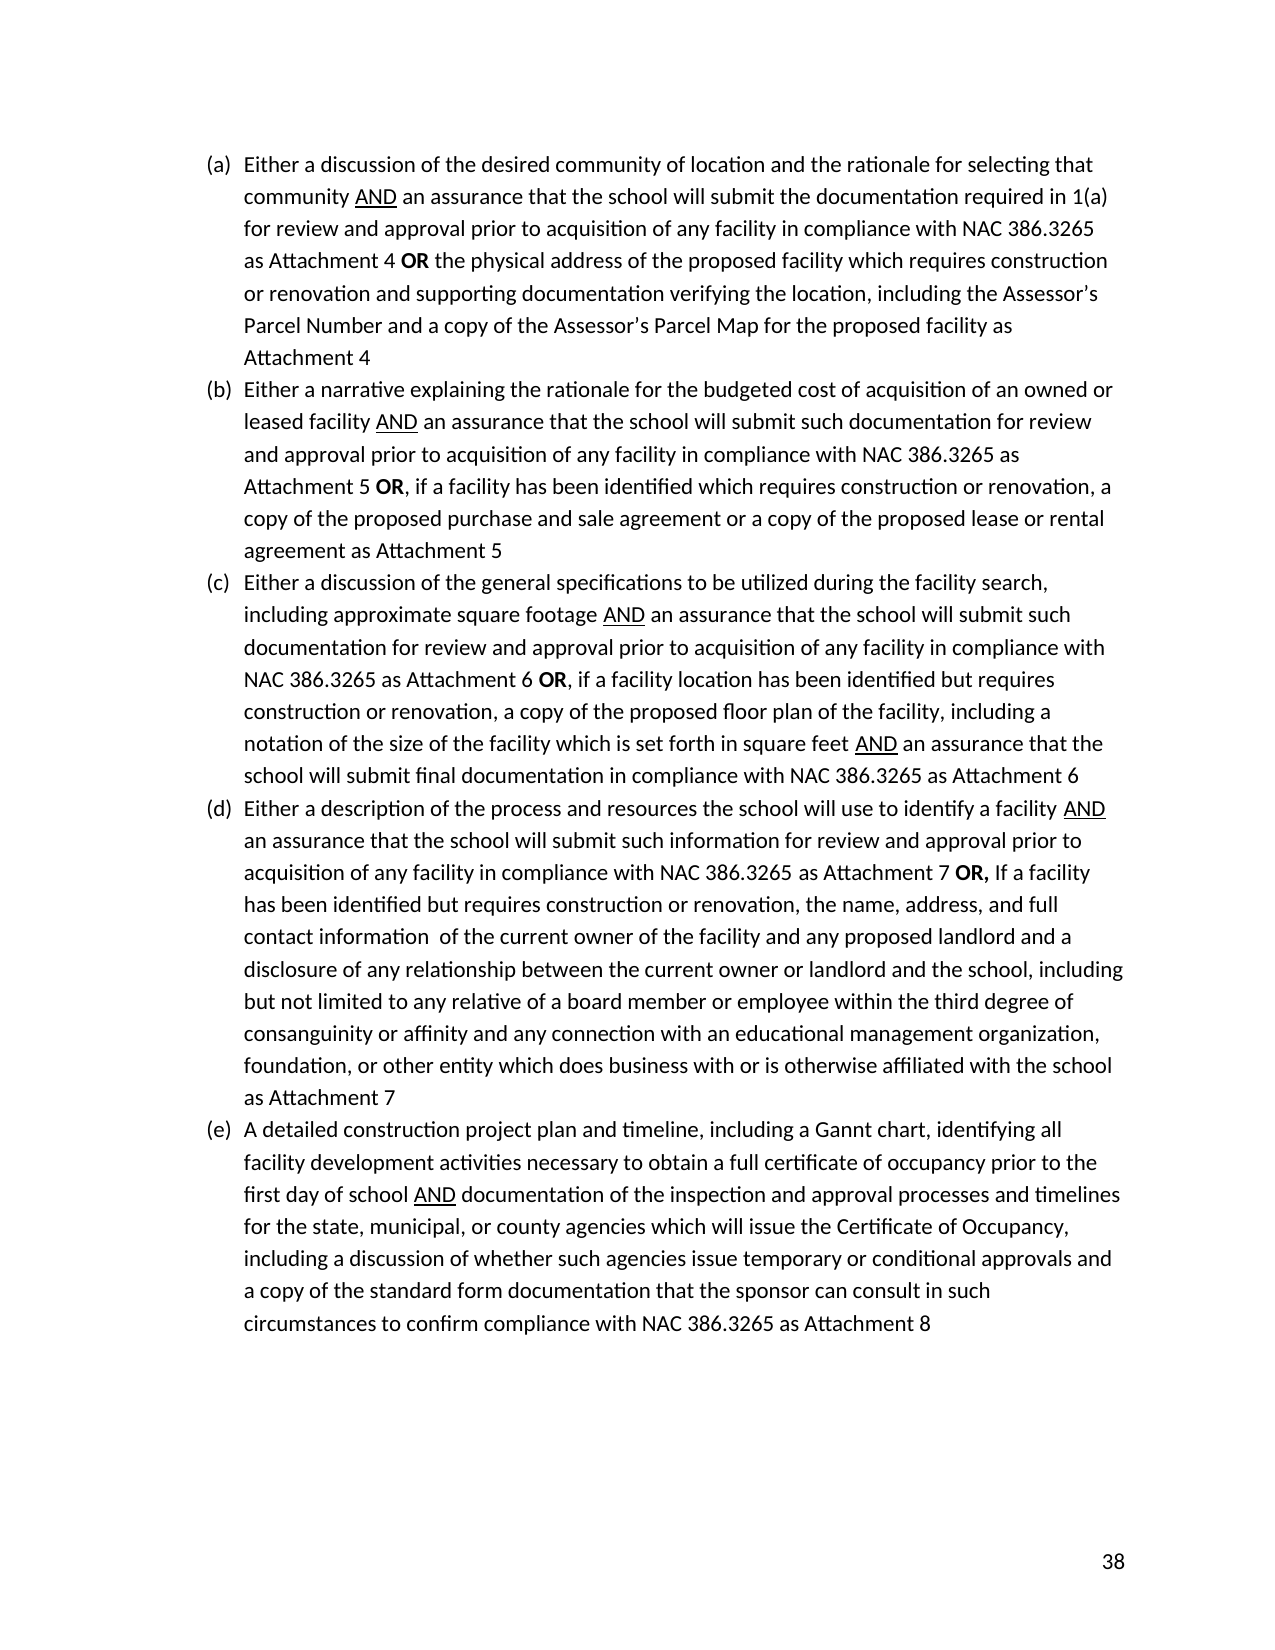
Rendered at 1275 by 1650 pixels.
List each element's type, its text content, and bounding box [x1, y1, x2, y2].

subtitle Either a discussion of the desired community of location and the rationale for selecting that community AND an assurance that the school will submit the documentation required in 1(a) for review and approval prior to acquisition of any facility in compliance with NAC 386.3265 as Attachment 4 OR the physical address of the proposed facility which requires construction or renovation and supporting documentation verifying the location, including the Assessor’s Parcel Number and a copy of the Assessor’s Parcel Map for the proposed facility as Attachment 4 [206, 150, 1125, 371]
subtitle Either a discussion of the general specifications to be utilized during the facility search, including approximate square footage AND an assurance that the school will submit such documentation for review and approval prior to acquisition of any facility in compliance with NAC 386.3265 as Attachment 6 OR, if a facility location has been identified but requires construction or renovation, a copy of the proposed floor plan of the facility, including a notation of the size of the facility which is set forth in square feet AND an assurance that the school will submit final documentation in compliance with NAC 386.3265 as Attachment 6 [206, 568, 1125, 789]
subtitle Either a narrative explaining the rationale for the budgeted cost of acquisition of an owned or leased facility AND an assurance that the school will submit such documentation for review and approval prior to acquisition of any facility in compliance with NAC 386.3265 as Attachment 5 OR, if a facility has been identified which requires construction or renovation, a copy of the proposed purchase and sale agreement or a copy of the proposed lease or rental agreement as Attachment 5 [206, 375, 1125, 564]
subtitle A detailed construction project plan and timeline, including a Gannt chart, identifying all facility development activities necessary to obtain a full certificate of occupancy prior to the first day of school AND documentation of the inspection and approval processes and timelines for the state, municipal, or county agencies which will issue the Certificate of Occupancy, including a discussion of whether such agencies issue temporary or conditional approvals and a copy of the standard form documentation that the sponsor can consult in such circumstances to confirm compliance with NAC 386.3265 as Attachment 8 [206, 1116, 1125, 1337]
subtitle Either a description of the process and resources the school will use to identify a facility AND an assurance that the school will submit such information for review and approval prior to acquisition of any facility in compliance with NAC 386.3265 as Attachment 7 OR, If a facility has been identified but requires construction or renovation, the name, address, and full contact information of the current owner of the facility and any proposed landlord and a disclosure of any relationship between the current owner or landlord and the school, including but not limited to any relative of a board member or employee within the third degree of consanguinity or affinity and any connection with an educational management organization, foundation, or other entity which does business with or is otherwise affiliated with the school as Attachment 7 [206, 794, 1125, 1111]
